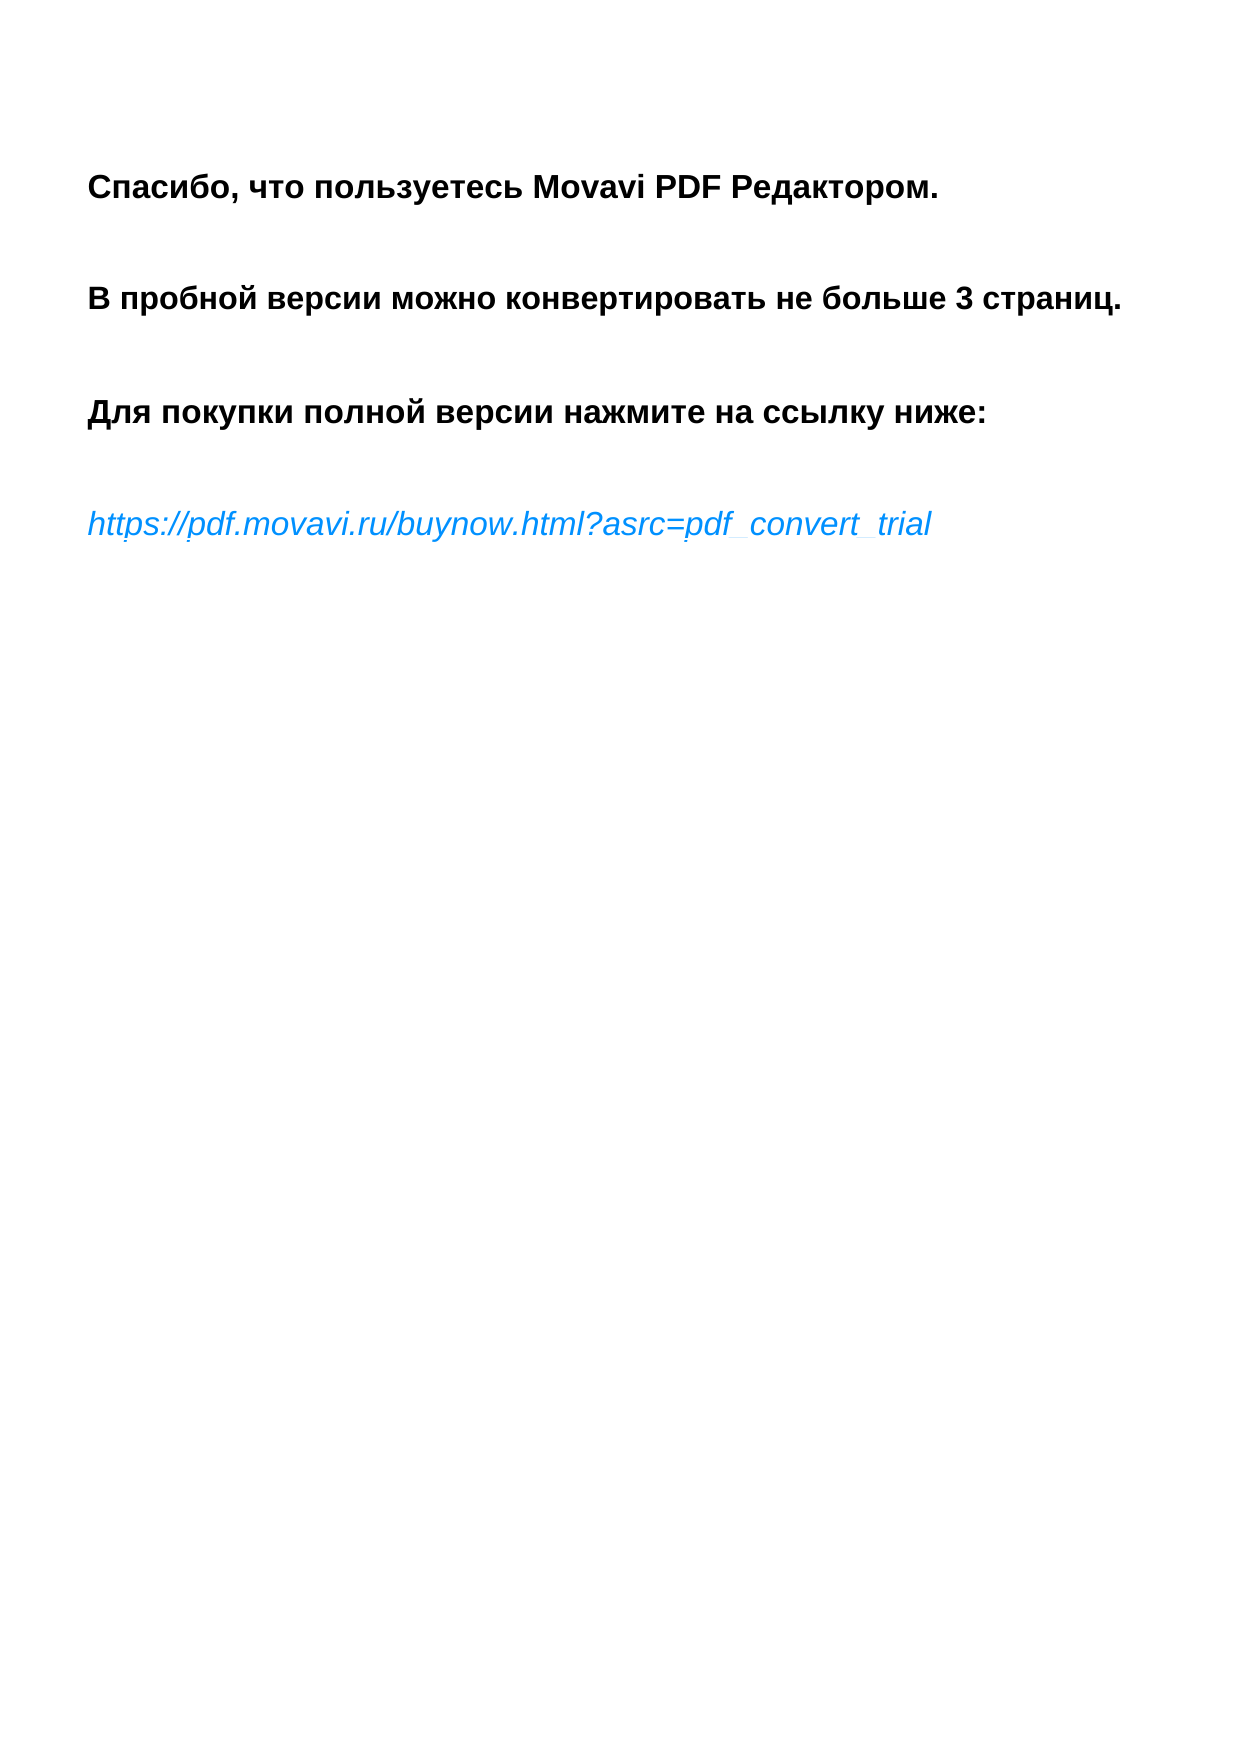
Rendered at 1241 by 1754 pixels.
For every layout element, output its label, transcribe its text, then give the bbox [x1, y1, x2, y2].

text Для покупки полной версии нажмите на ссылку ниже: [87, 392, 1153, 430]
text https://pdf.movavi.ru/buynow.html?asrc=pdf_convert_trial [87, 504, 1153, 543]
text Спасибо, что пользуетесь Movavi PDF Редактором. [87, 167, 1153, 205]
text В пробной версии можно конвертировать не больше 3 страниц. [87, 279, 1153, 316]
